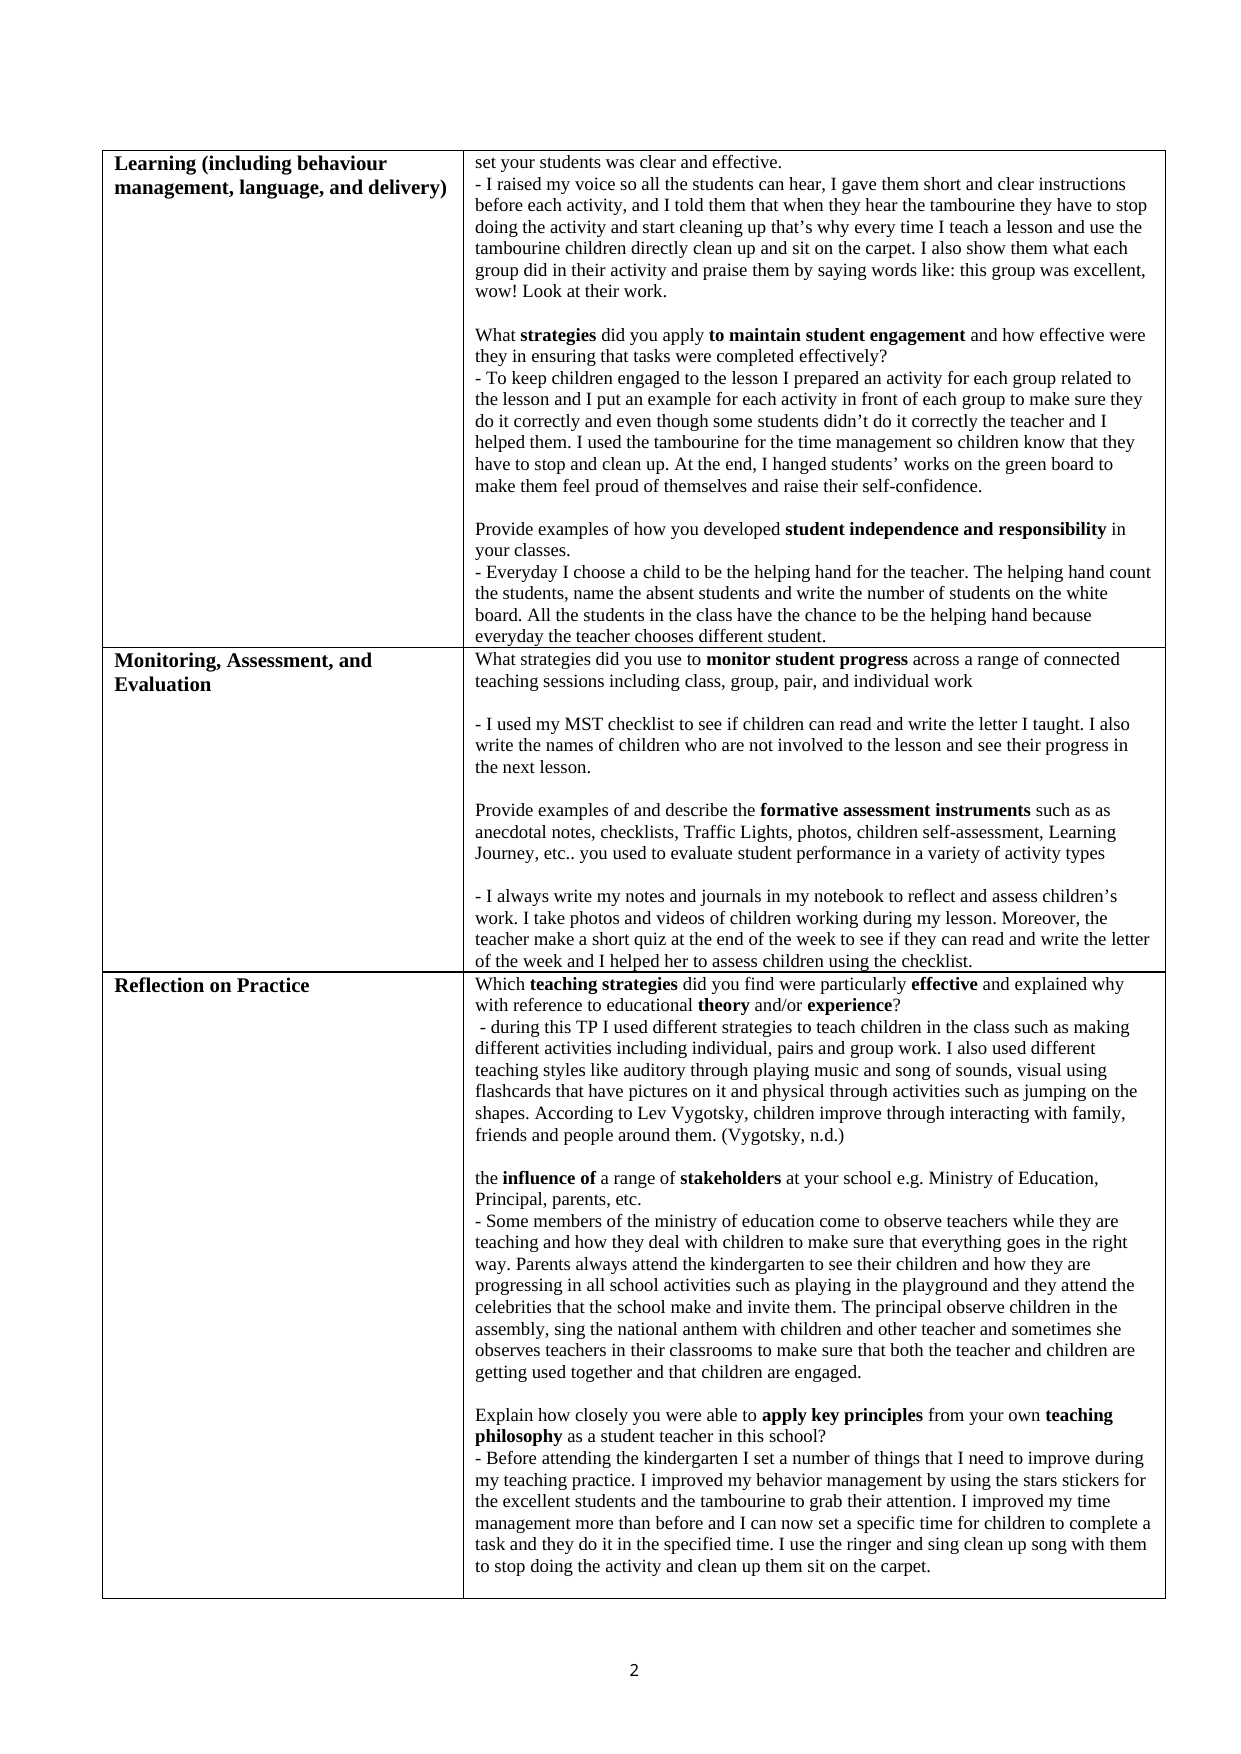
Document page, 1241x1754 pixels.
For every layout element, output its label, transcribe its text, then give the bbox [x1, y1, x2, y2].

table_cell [103, 973, 463, 1598]
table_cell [103, 151, 463, 647]
table_cell Monitoring, Assessment, and Evaluation [103, 648, 463, 971]
table_cell What strategies did you use to monitor student progress across a range of connected teaching sessions including class, group, pair, and individual work - I used my MST checklist to see if children can read and write the letter I taught. I also write the names of children who are not involved to the lesson and see their progress in the next lesson. Provide examples of and describe the formative assessment instruments such as as anecdotal notes, checklists, Traffic Lights, photos, children self-assessment, Learning Journey, etc.. you used to evaluate student performance in a variety of activity types - I always write my notes and journals in my notebook to reflect and assess children’s work. I take photos and videos of children working during my lesson. Moreover, the teacher make a short quiz at the end of the week to see if they can read and write the letter of the week and I helped her to assess children using the checklist. [464, 648, 1165, 971]
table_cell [464, 973, 1165, 1598]
